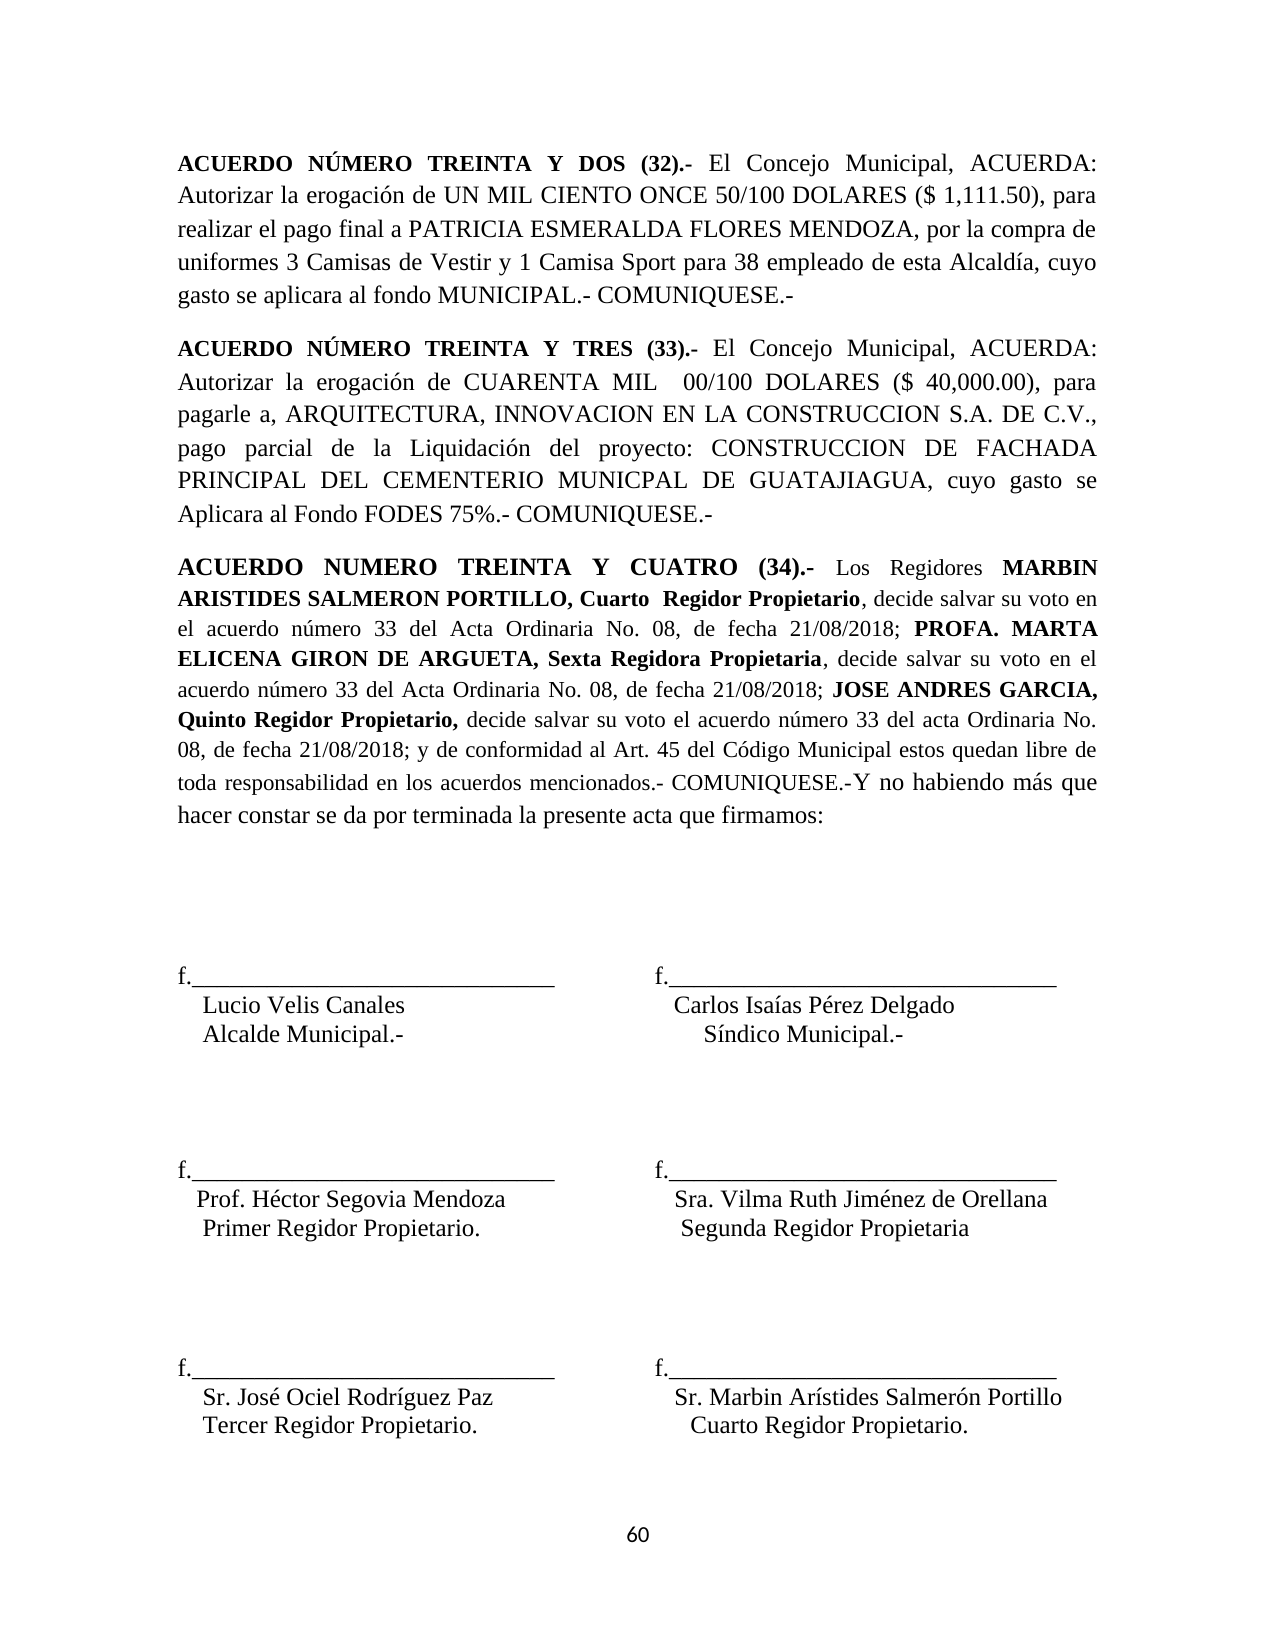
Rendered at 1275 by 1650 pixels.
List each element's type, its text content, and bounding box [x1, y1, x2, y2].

text Alcalde Municipal.- Síndico Municipal.- [177, 1019, 1098, 1048]
text Sr. José Ociel Rodríguez Paz Sr. Marbin Arístides Salmerón Portillo [177, 1382, 1098, 1410]
text Prof. Héctor Segovia Mendoza Sra. Vilma Ruth Jiménez de Orellana [177, 1184, 1098, 1213]
text ACUERDO NÚMERO TREINTA Y DOS (32).- El Concejo Municipal, ACUERDA: Autorizar la erogación de UN MIL CIENTO ONCE 50/100 DOLARES ($ 1,111.50), para realizar el pago final a PATRICIA ESMERALDA FLORES MENDOZA, por la compra de uniformes 3 Camisas de Vestir y 1 Camisa Sport para 38 empleado de esta Alcaldía, cuyo gasto se aplicara al fondo MUNICIPAL.- COMUNIQUESE.- [177, 148, 1098, 308]
text Primer Regidor Propietario. Segunda Regidor Propietaria [177, 1213, 1098, 1242]
text f._____________________________ f._______________________________ [177, 961, 1098, 990]
text Tercer Regidor Propietario. Cuarto Regidor Propietario. [177, 1410, 1098, 1439]
text Lucio Velis Canales Carlos Isaías Pérez Delgado [177, 990, 1098, 1019]
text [177, 1353, 1098, 1382]
text ACUERDO NUMERO TREINTA Y CUATRO (34).- Los Regidores MARBIN ARISTIDES SALMERON PORTILLO, Cuarto Regidor Propietario, decide salvar su voto en el acuerdo número 33 del Acta Ordinaria No. 08, de fecha 21/08/2018; PROFA. MARTA ELICENA GIRON DE ARGUETA, Sexta Regidora Propietaria, decide salvar su voto en el acuerdo número 33 del Acta Ordinaria No. 08, de fecha 21/08/2018; JOSE ANDRES GARCIA, Quinto Regidor Propietario, decide salvar su voto el acuerdo número 33 del acta Ordinaria No. 08, de fecha 21/08/2018; y de conformidad al Art. 45 del Código Municipal estos quedan libre de toda responsabilidad en los acuerdos mencionados.- COMUNIQUESE.-Y no habiendo más que hacer constar se da por terminada la presente acta que firmamos: [177, 552, 1098, 828]
text f._____________________________ f._______________________________ [177, 1155, 1098, 1184]
text ACUERDO NÚMERO TREINTA Y TRES (33).- El Concejo Municipal, ACUERDA: Autorizar la erogación de CUARENTA MIL 00/100 DOLARES ($ 40,000.00), para pagarle a, ARQUITECTURA, INNOVACION EN LA CONSTRUCCION S.A. DE C.V., pago parcial de la Liquidación del proyecto: CONSTRUCCION DE FACHADA PRINCIPAL DEL CEMENTERIO MUNICPAL DE GUATAJIAGUA, cuyo gasto se Aplicara al Fondo FODES 75%.- COMUNIQUESE.- [177, 333, 1098, 527]
